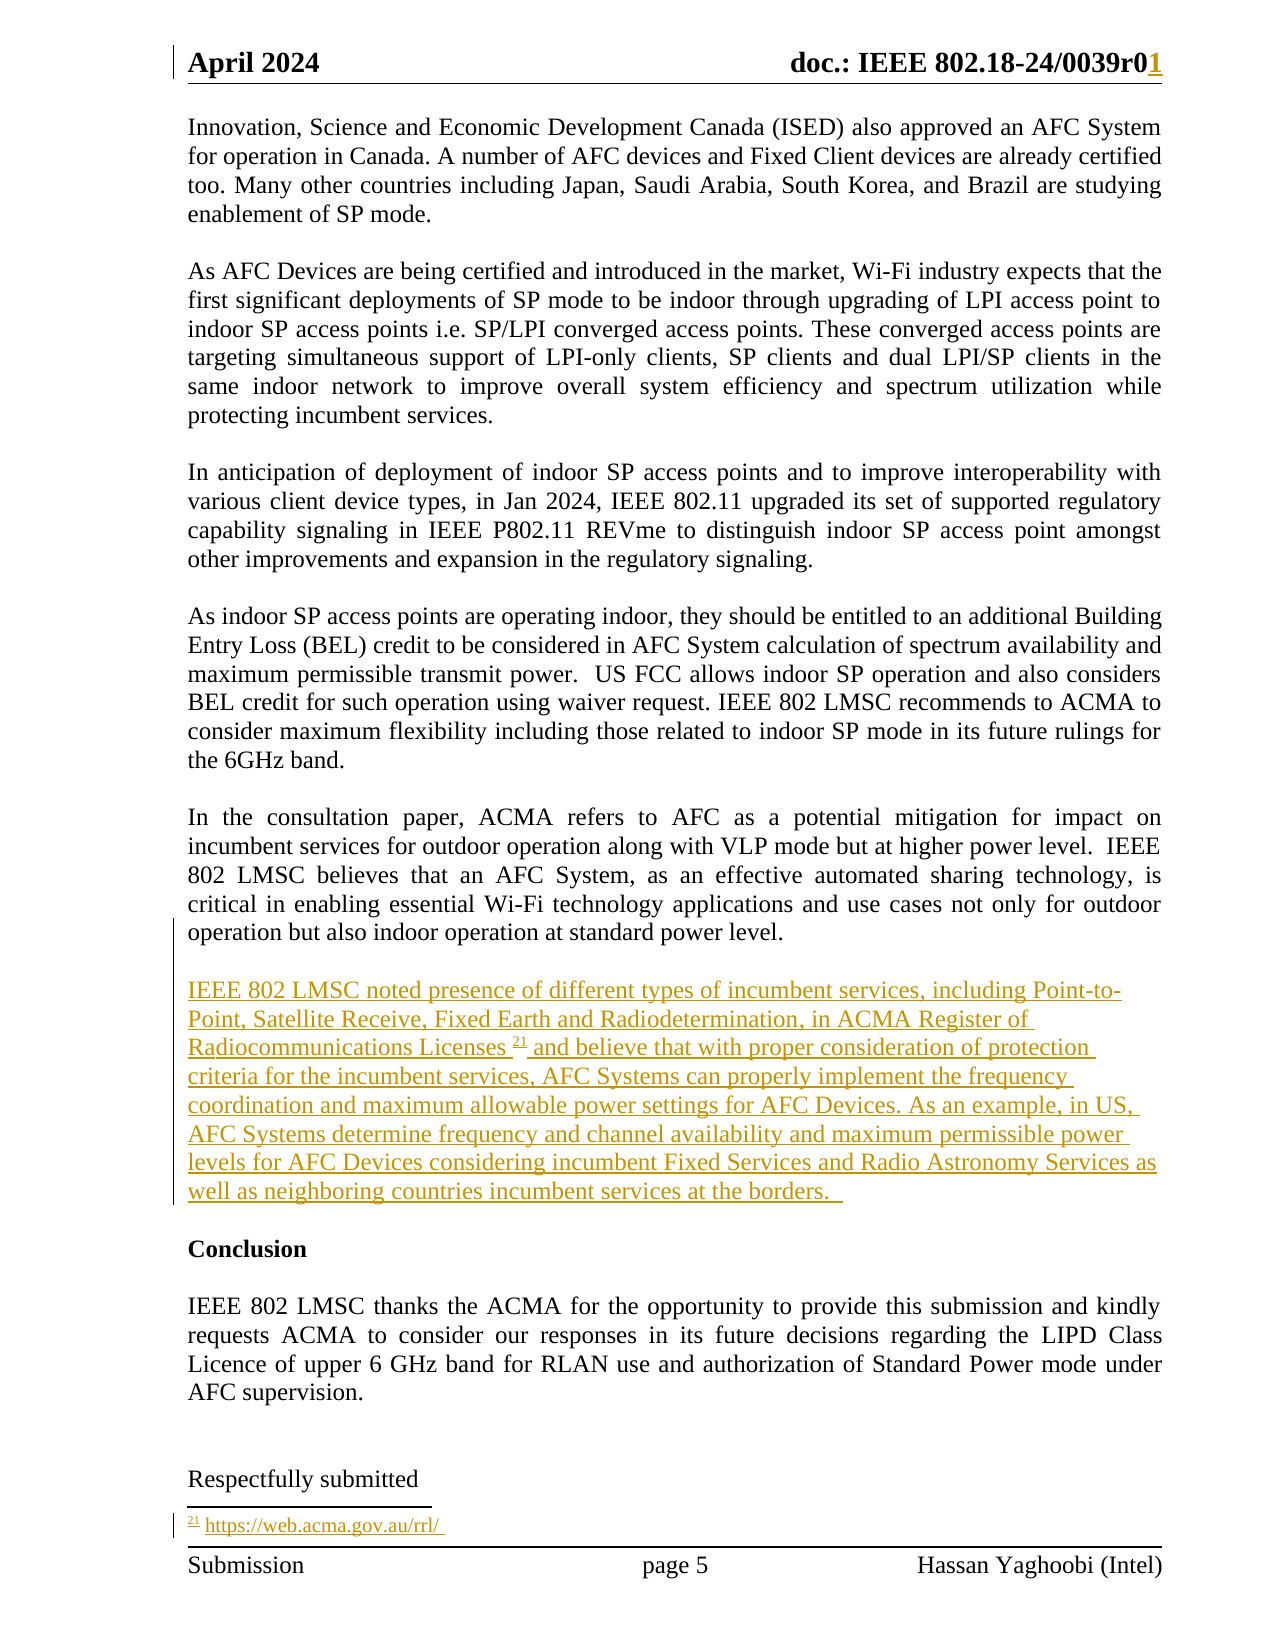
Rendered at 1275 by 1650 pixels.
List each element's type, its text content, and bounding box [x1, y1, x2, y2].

text IEEE 802 LMSC thanks the ACMA for the opportunity to provide this submission and kindly requests ACMA to consider our responses in its future decisions regarding the LIPD Class Licence of upper 6 GHz band for RLAN use and authorization of Standard Power mode under AFC supervision. [187, 1291, 1162, 1406]
text As indoor SP access points are operating indoor, they should be entitled to an additional Building Entry Loss (BEL) credit to be considered in AFC System calculation of spectrum availability and maximum permissible transmit power. US FCC allows indoor SP operation and also considers BEL credit for such operation using waiver request. IEEE 802 LMSC recommends to ACMA to consider maximum flexibility including those related to indoor SP mode in its future rulings for the 6GHz band. [187, 601, 1162, 774]
text Conclusion [187, 1234, 1162, 1262]
text Respectfully submitted [187, 1464, 1162, 1492]
text In anticipation of deployment of indoor SP access points and to improve interoperability with various client device types, in Jan 2024, IEEE 802.11 upgraded its set of supported regulatory capability signaling in IEEE P802.11 REVme to distinguish indoor SP access point amongst other improvements and expansion in the regulatory signaling. [187, 457, 1162, 572]
text As AFC Devices are being certified and introduced in the market, Wi-Fi industry expects that the first significant deployments of SP mode to be indoor through upgrading of LPI access point to indoor SP access points i.e. SP/LPI converged access points. These converged access points are targeting simultaneous support of LPI-only clients, SP clients and dual LPI/SP clients in the same indoor network to improve overall system efficiency and spectrum utilization while protecting incumbent services. [187, 256, 1162, 429]
text In the consultation paper, ACMA refers to AFC as a potential mitigation for impact on incumbent services for outdoor operation along with VLP mode but at higher power level. IEEE 802 LMSC believes that an AFC System, as an effective automated sharing technology, is critical in enabling essential Wi-Fi technology applications and use cases not only for outdoor operation but also indoor operation at standard power level. [187, 802, 1162, 946]
